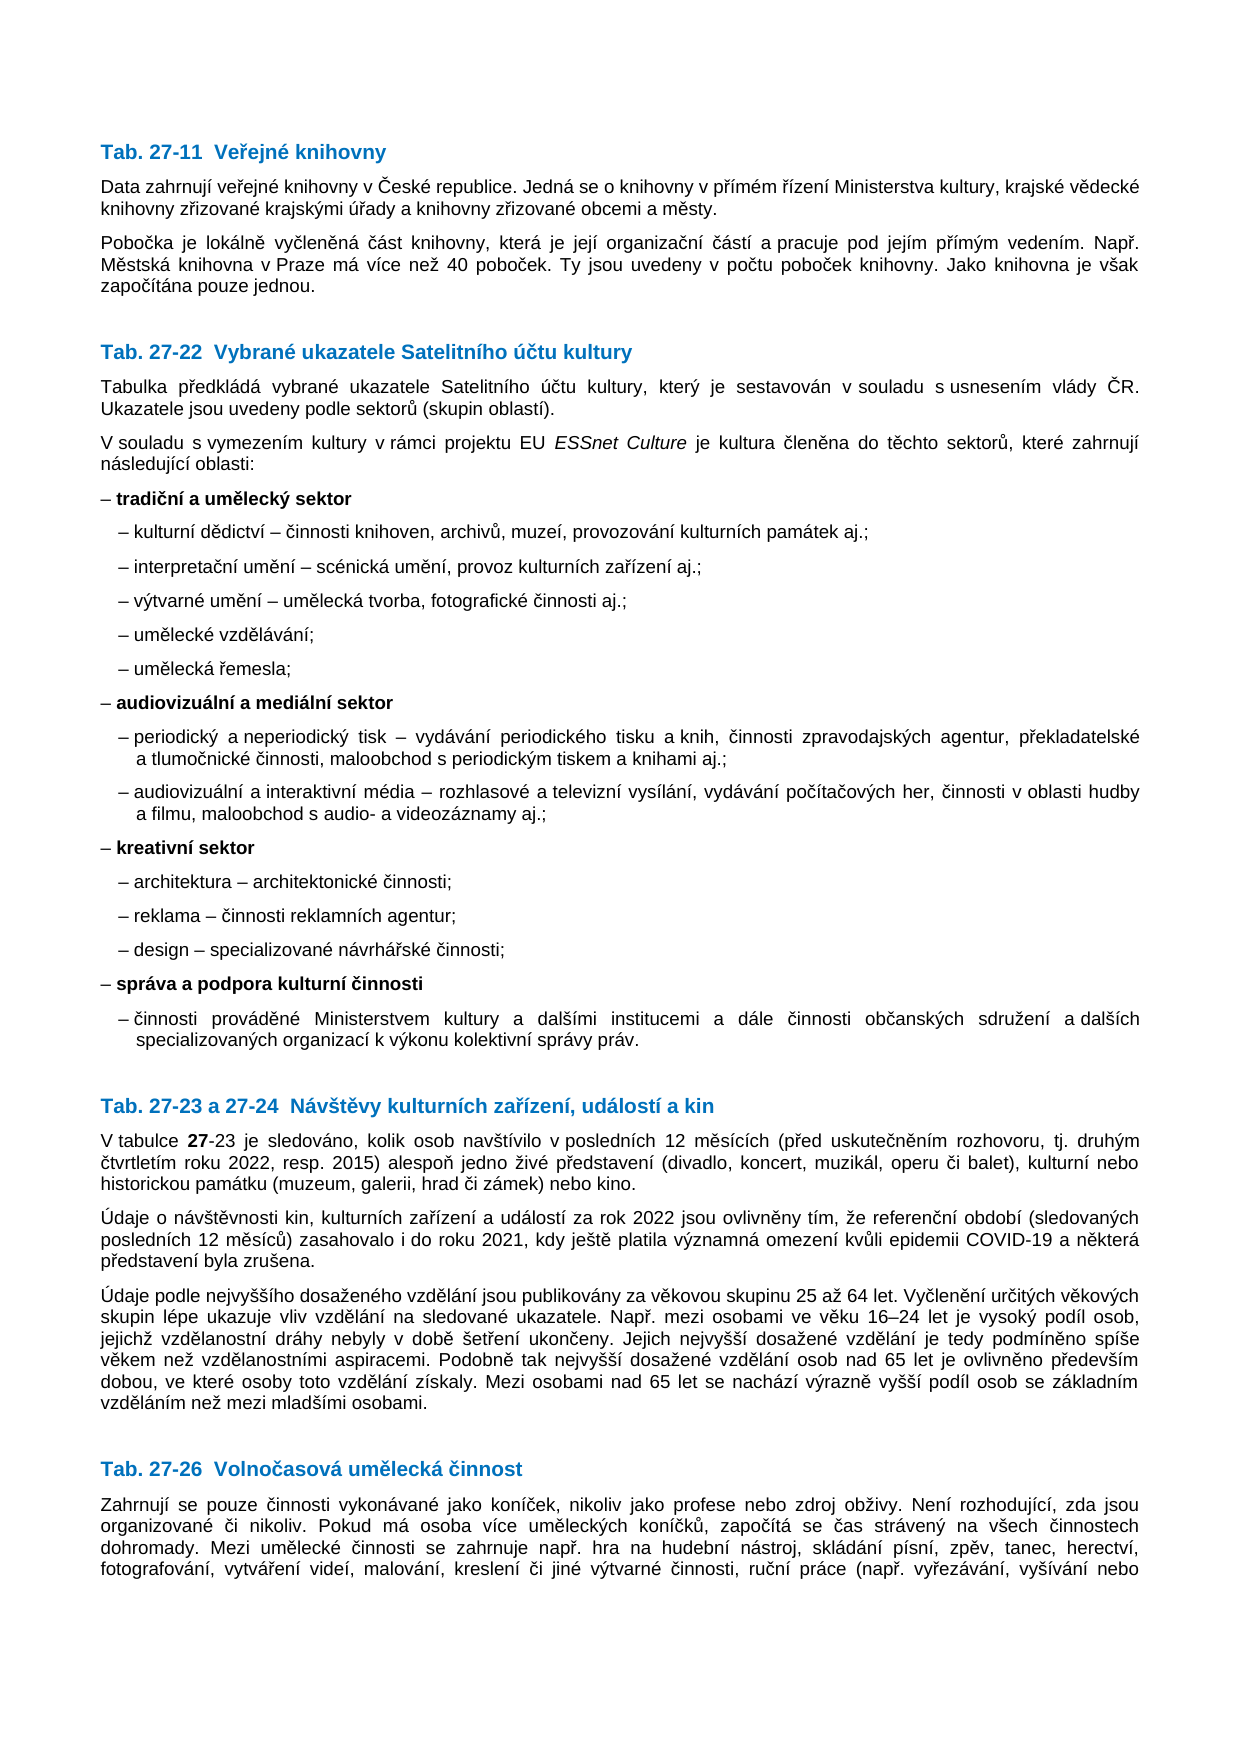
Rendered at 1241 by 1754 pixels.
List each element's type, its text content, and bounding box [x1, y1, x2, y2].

text – periodický a neperiodický tisk – vydávání periodického tisku a knih, činnosti zpravodajských agentur, překladatelské a tlumočnické činnosti, maloobchod s periodickým tiskem a knihami aj.; [118, 726, 1140, 769]
text – audiovizuální a mediální sektor [100, 692, 1140, 713]
text – umělecká řemesla; [118, 658, 1140, 679]
text – správa a podpora kulturní činnosti [100, 973, 1140, 995]
text Pobočka je lokálně vyčleněná část knihovny, která je její organizační částí a pracuje pod jejím přímým vedením. Např. Městská knihovna v Praze má více než 40 poboček. Ty jsou uvedeny v počtu poboček knihovny. Jako knihovna je však započítána pouze jednou. [100, 232, 1140, 296]
text – design – specializované návrhářské činnosti; [118, 939, 1140, 961]
text – kulturní dědictví – činnosti knihoven, archivů, muzeí, provozování kulturních památek aj.; [118, 521, 1140, 543]
text Údaje o návštěvnosti kin, kulturních zařízení a událostí za rok 2022 jsou ovlivněny tím, že referenční období (sledovaných posledních 12 měsíců) zasahovalo i do roku 2021, kdy ještě platila významná omezení kvůli epidemii COVID-19 a některá představení byla zrušena. [100, 1207, 1140, 1272]
text – architektura – architektonické činnosti; [118, 871, 1140, 893]
text – interpretační umění – scénická umění, provoz kulturních zařízení aj.; [118, 555, 1140, 577]
text Tab. 27-23 a 27-24 Návštěvy kulturních zařízení, událostí a kin [100, 1093, 1140, 1117]
text – audiovizuální a interaktivní média – rozhlasové a televizní vysílání, vydávání počítačových her, činnosti v oblasti hudby a filmu, maloobchod s audio- a videozáznamy aj.; [118, 781, 1140, 824]
text – tradiční a umělecký sektor [100, 487, 1140, 509]
text Data zahrnují veřejné knihovny v České republice. Jedná se o knihovny v přímém řízení Ministerstva kultury, krajské vědecké knihovny zřizované krajskými úřady a knihovny zřizované obcemi a městy. [100, 176, 1140, 219]
text Tab. 27-26 Volnočasová umělecká činnost [100, 1457, 1140, 1481]
text Údaje podle nejvyššího dosaženého vzdělání jsou publikovány za věkovou skupinu 25 až 64 let. Vyčlenění určitých věkových skupin lépe ukazuje vliv vzdělání na sledované ukazatele. Např. mezi osobami ve věku 16–24 let je vysoký podíl osob, jejichž vzdělanostní dráhy nebyly v době šetření ukončeny. Jejich nejvyšší dosažené vzdělání je tedy podmíněno spíše věkem než vzdělanostními aspiracemi. Podobně tak nejvyšší dosažené vzdělání osob nad 65 let je ovlivněno především dobou, ve které osoby toto vzdělání získaly. Mezi osobami nad 65 let se nachází výrazně vyšší podíl osob se základním vzděláním než mezi mladšími osobami. [100, 1284, 1140, 1414]
text – reklama – činnosti reklamních agentur; [118, 905, 1140, 927]
text – umělecké vzdělávání; [118, 623, 1140, 645]
text – kreativní sektor [100, 837, 1140, 858]
text V tabulce 27-23 je sledováno, kolik osob navštívilo v posledních 12 měsících (před uskutečněním rozhovoru, tj. druhým čtvrtletím roku 2022, resp. 2015) alespoň jedno živé představení (divadlo, koncert, muzikál, operu či balet), kulturní nebo historickou památku (muzeum, galerii, hrad či zámek) nebo kino. [100, 1130, 1140, 1195]
text Tab. 27-22 Vybrané ukazatele Satelitního účtu kultury [100, 339, 1140, 363]
text – činnosti prováděné Ministerstvem kultury a dalšími institucemi a dále činnosti občanských sdružení a dalších specializovaných organizací k výkonu kolektivní správy práv. [118, 1007, 1140, 1050]
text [100, 1493, 1140, 1579]
text V souladu s vymezením kultury v rámci projektu EU ESSnet Culture je kultura členěna do těchto sektorů, které zahrnují následující oblasti: [100, 432, 1140, 475]
text Tab. 27-11 Veřejné knihovny [100, 140, 1140, 164]
text Tabulka předkládá vybrané ukazatele Satelitního účtu kultury, který je sestavován v souladu s usnesením vlády ČR. Ukazatele jsou uvedeny podle sektorů (skupin oblastí). [100, 376, 1140, 419]
text – výtvarné umění – umělecká tvorba, fotografické činnosti aj.; [118, 589, 1140, 611]
